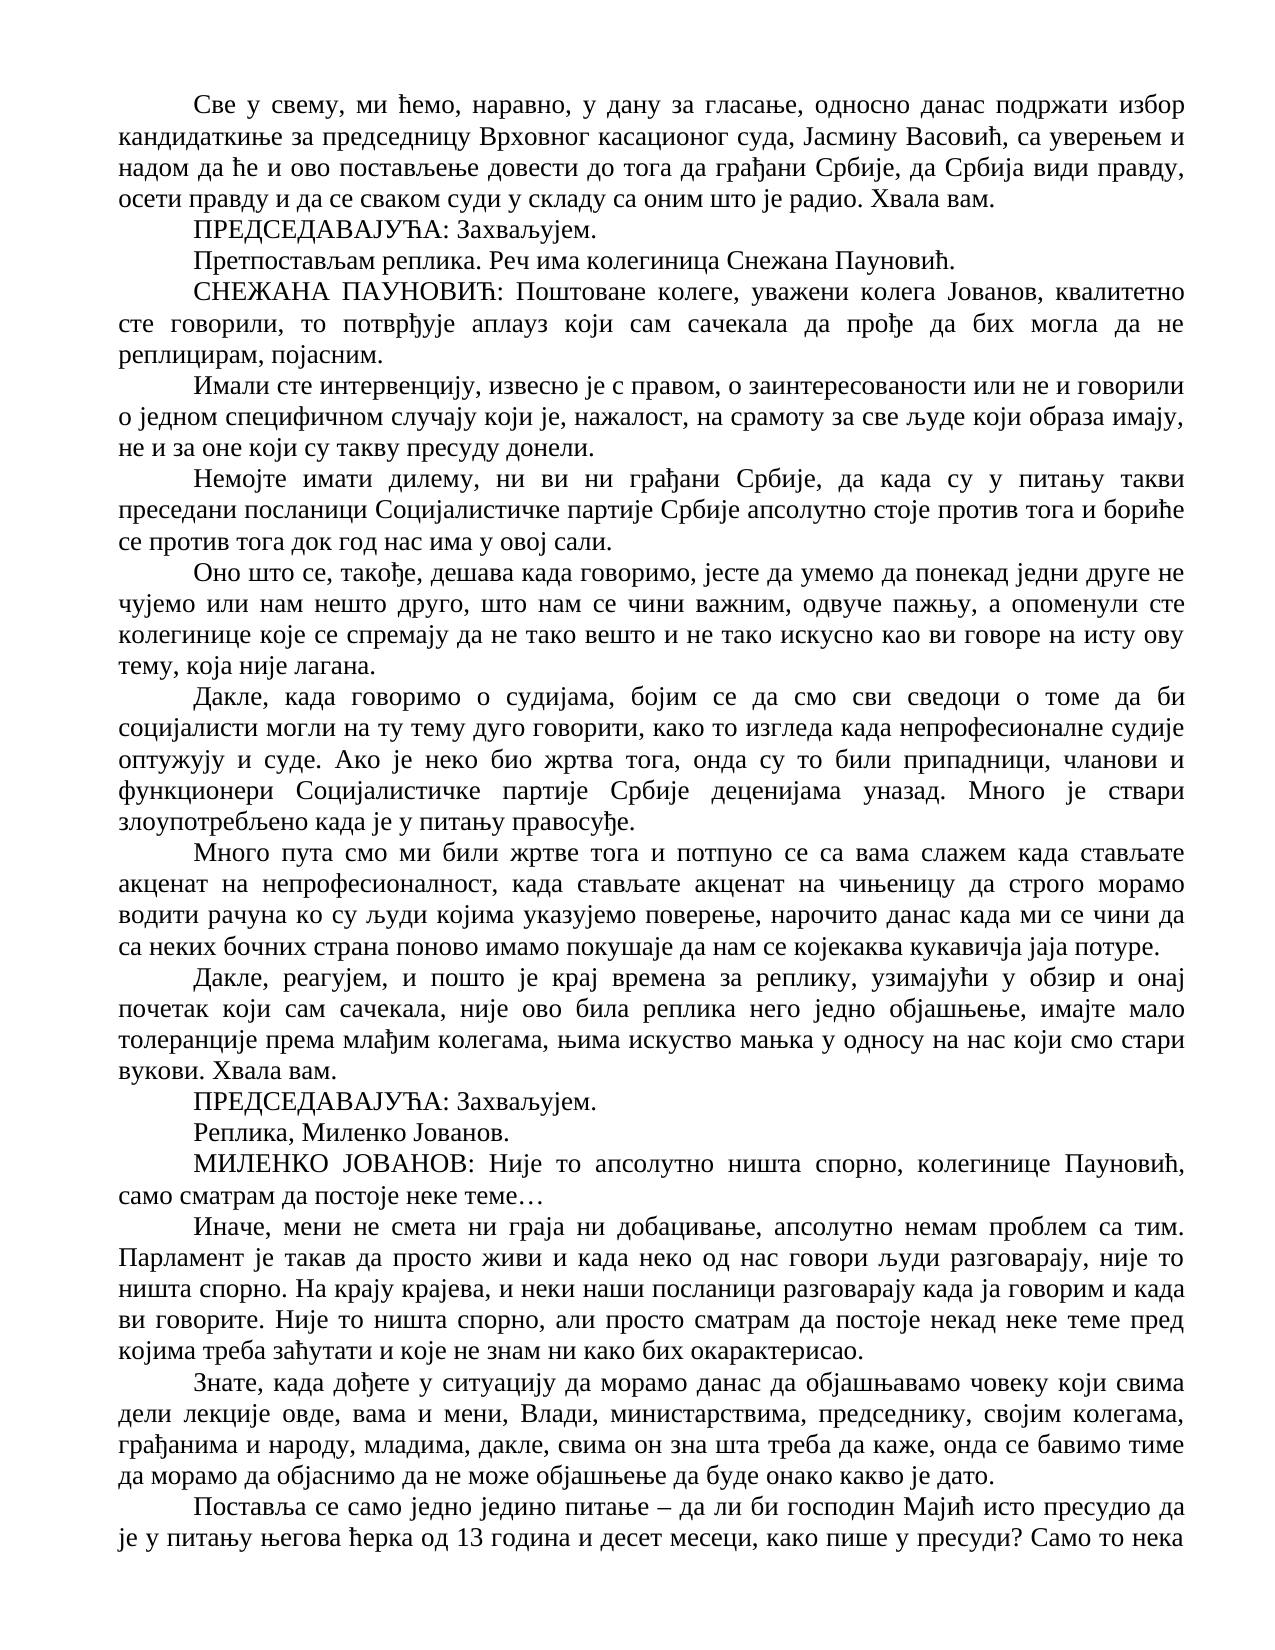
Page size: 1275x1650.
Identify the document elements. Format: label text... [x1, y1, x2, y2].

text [118, 1490, 1186, 1552]
text Претпостављам реплика. Реч има колегиница Снежана Пауновић. [118, 244, 1186, 276]
text Много пута смо ми били жртве тога и потпуно се са вама слажем када стављате акценат на непрофесионалност, када стављате акценат на чињеницу да строго морамо водити рачуна ко су људи којима указујемо поверење, нарочито данас када ми се чини да са неких бочних страна поново имамо покушаје да нам се којекаква кукавичја јаја потуре. [118, 836, 1186, 961]
text МИЛЕНКО ЈОВАНОВ: Није то апсолутно ништа спорно, колегинице Пауновић, само сматрам да постоје неке теме… [118, 1148, 1186, 1210]
text Знате, када дођете у ситуацију да морамо данас да објашњавамо човеку који свима дели лекције овде, вама и мени, Влади, министарствима, председнику, својим колегама, грађанима и народу, младима, дакле, свима он зна шта треба да каже, онда се бавимо тиме да морамо да објаснимо да не може објашњење да буде онако какво је дато. [118, 1366, 1186, 1490]
text Немојте имати дилему, ни ви ни грађани Србије, да када су у питању такви преседани посланици Социјалистичке партије Србије апсолутно стоје против тога и бориће се против тога док год нас има у овој сали. [118, 462, 1186, 556]
text Иначе, мени не смета ни граја ни добацивање, апсолутно немам проблем са тим. Парламент је такав да просто живи и када неко од нас говори људи разговарају, није то ништа спорно. На крају крајева, и неки наши посланици разговарају када ја говорим и када ви говорите. Није то ништа спорно, али просто сматрам да постоје некад неке теме пред којима треба заћутати и које не знам ни како бих окарактерисао. [118, 1210, 1186, 1366]
text Имали сте интервенцију, извесно је с правом, о заинтересованости или не и говорили о једном специфичном случају који је, нажалост, на срамоту за све људе који образа имају, не и за оне који су такву пресуду донели. [118, 369, 1186, 462]
text Дакле, реагујем, и пошто је крај времена за реплику, узимајући у обзир и онај почетак који сам сачекала, није ово била реплика него једно објашњење, имајте мало толеранције према млађим колегама, њима искуство мањка у односу на нас који смо стари вукови. Хвала вам. [118, 961, 1186, 1085]
text Дакле, када говоримо о судијама, бојим се да смо сви сведоци о томе да би социјалисти могли на ту тему дуго говорити, како то изгледа када непрофесионалне судије оптужују и суде. Ако је неко био жртва тога, онда су то били припадници, чланови и функционери Социјалистичке партије Србије деценијама уназад. Много је ствари злоупотребљено када је у питању правосуђе. [118, 680, 1186, 836]
text Реплика, Миленко Јованов. [118, 1116, 1186, 1148]
text Све у свему, ми ћемо, наравно, у дану за гласање, односно данас подржати избор кандидаткиње за председницу Врховног касационог суда, Јасмину Васовић, са уверењем и надом да ће и ово постављење довести до тога да грађани Србије, да Србија види правду, осети правду и да се сваком суди у складу са оним што је радио. Хвала вам. [118, 89, 1186, 213]
text СНЕЖАНА ПАУНОВИЋ: Поштоване колеге, уважени колега Јованов, квалитетно сте говорили, то потврђује аплауз који сам сачекала да прође да бих могла да не реплицирам, појасним. [118, 276, 1186, 369]
text ПРЕДСЕДАВАЈУЋА: Захваљујем. [118, 213, 1186, 244]
text Оно што се, такође, дешава када говоримо, јесте да умемо да понекад једни друге не чујемо или нам нешто друго, што нам се чини важним, одвуче пажњу, а опоменули сте колегинице које се спремају да не тако вешто и не тако искусно као ви говоре на исту ову тему, која није лагана. [118, 556, 1186, 680]
text ПРЕДСЕДАВАЈУЋА: Захваљујем. [118, 1085, 1186, 1116]
